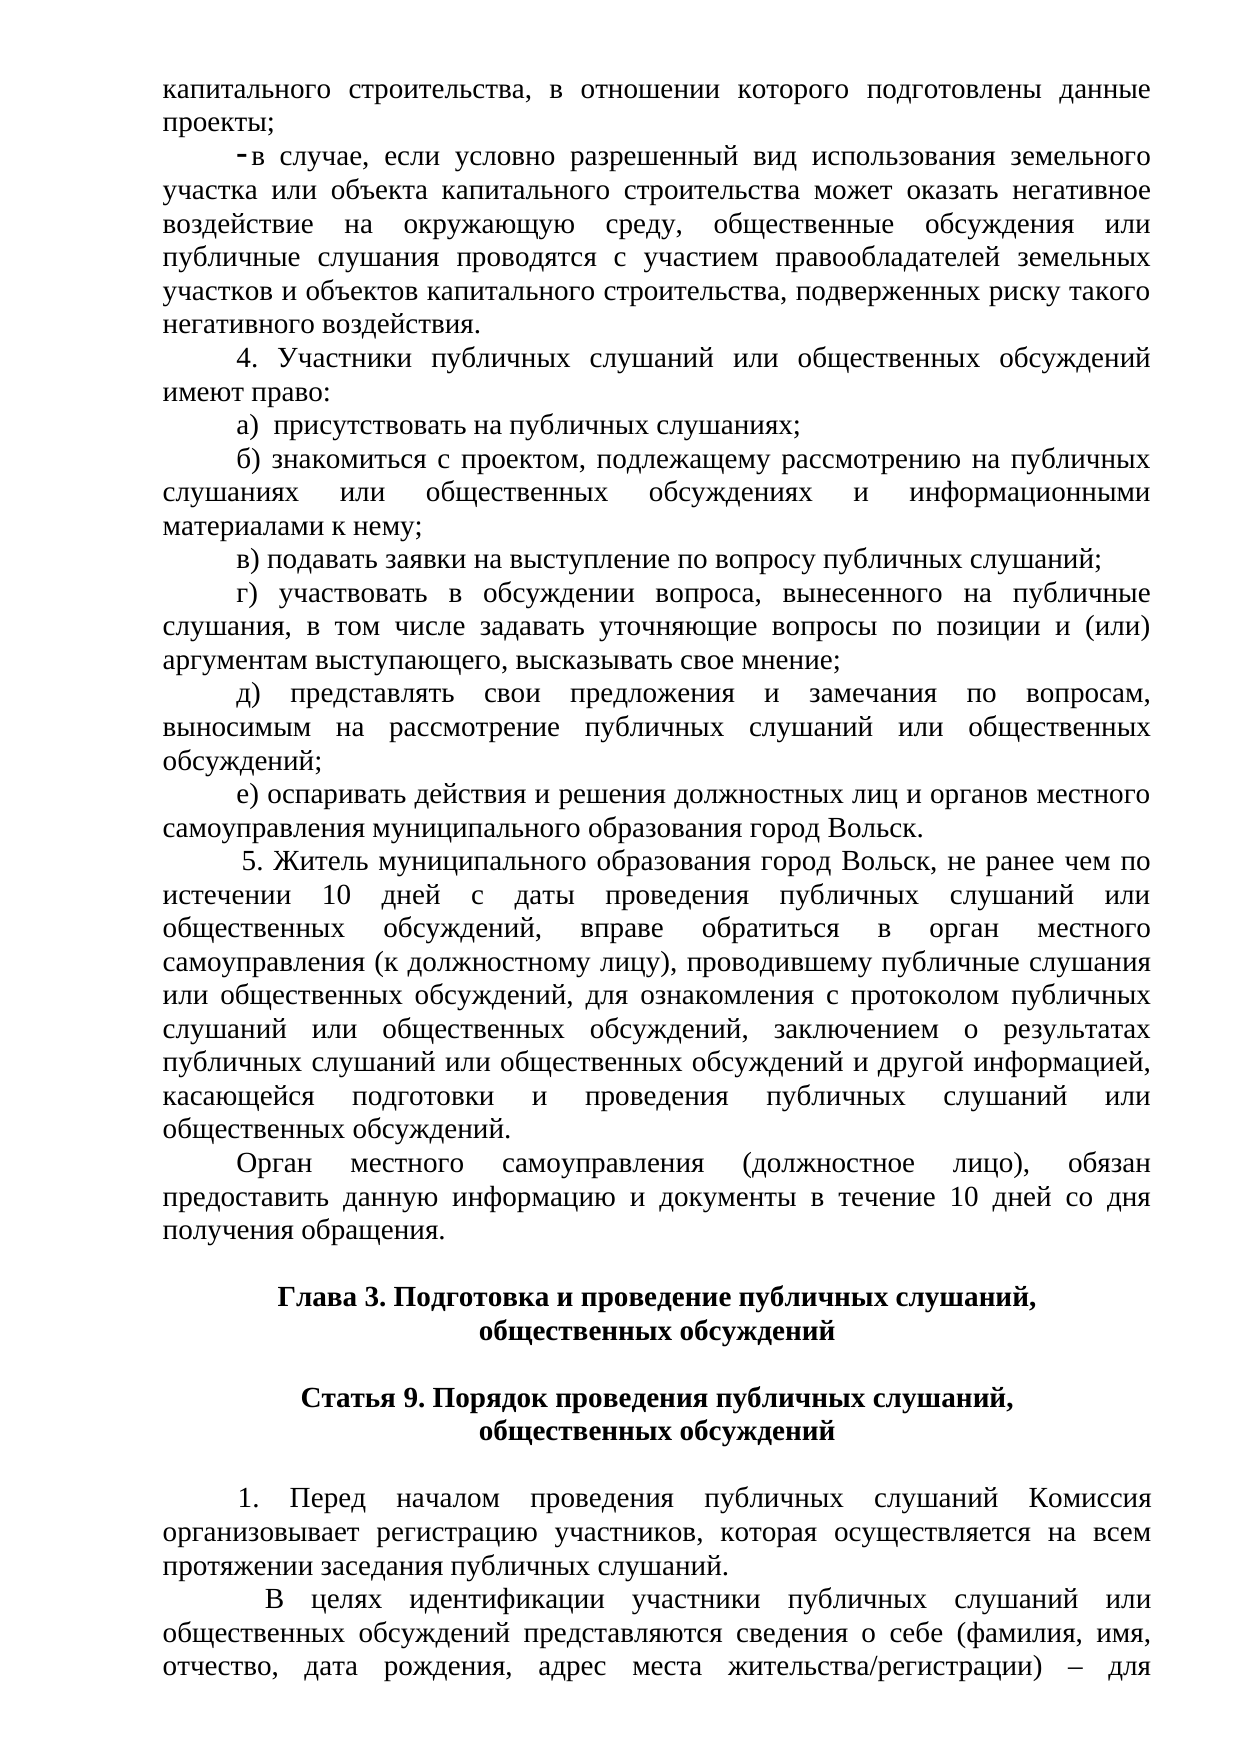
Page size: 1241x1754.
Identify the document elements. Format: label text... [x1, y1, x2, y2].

text Глава 3. Подготовка и проведение публичных слушаний, [162, 1279, 1152, 1313]
text в) подавать заявки на выступление по вопросу публичных слушаний; [162, 541, 1152, 575]
text общественных обсуждений [162, 1413, 1152, 1447]
text г) участвовать в обсуждении вопроса, вынесенного на публичные слушания, в том числе задавать уточняющие вопросы по позиции и (или) аргументам выступающего, высказывать свое мнение; [162, 575, 1152, 676]
text а) присутствовать на публичных слушаниях; [162, 407, 1152, 441]
text б) знакомиться с проектом, подлежащему рассмотрению на публичных слушаниях или общественных обсуждениях и информационными материалами к нему; [162, 441, 1152, 541]
text е) оспаривать действия и решения должностных лиц и органов местного самоуправления муниципального образования город Вольск. [162, 776, 1152, 843]
text д) представлять свои предложения и замечания по вопросам, выносимым на рассмотрение публичных слушаний или общественных обсуждений; [162, 676, 1152, 776]
text Орган местного самоуправления (должностное лицо), обязан предоставить данную информацию и документы в течение 10 дней со дня получения обращения. [162, 1145, 1152, 1246]
text 1. Перед началом проведения публичных слушаний Комиссия организовывает регистрацию участников, которая осуществляется на всем протяжении заседания публичных слушаний. [162, 1481, 1152, 1581]
text общественных обсуждений [162, 1313, 1152, 1346]
text Статья 9. Порядок проведения публичных слушаний, [162, 1380, 1152, 1413]
text 4. Участники публичных слушаний или общественных обсуждений имеют право: [162, 340, 1152, 407]
list правообладатели помещений, являющихся частью объекта капитального строительства, в отношении которого подготовлены данные проекты; [162, 71, 1152, 138]
text 5. Житель муниципального образования город Вольск, не ранее чем по истечении 10 дней с даты проведения публичных слушаний или общественных обсуждений, вправе обратиться в орган местного самоуправления (к должностному лицу), проводившему публичные слушания или общественных обсуждений, для ознакомления с протоколом публичных слушаний или общественных обсуждений, заключением о результатах публичных слушаний или общественных обсуждений и другой информацией, касающейся подготовки и проведения публичных слушаний или общественных обсуждений. [162, 843, 1152, 1145]
list в случае, если условно разрешенный вид использования земельного участка или объекта капитального строительства может оказать негативное воздействие на окружающую среду, общественные обсуждения или публичные слушания проводятся с участием правообладателей земельных участков и объектов капитального строительства, подверженных риску такого негативного воздействия. [162, 138, 1152, 340]
